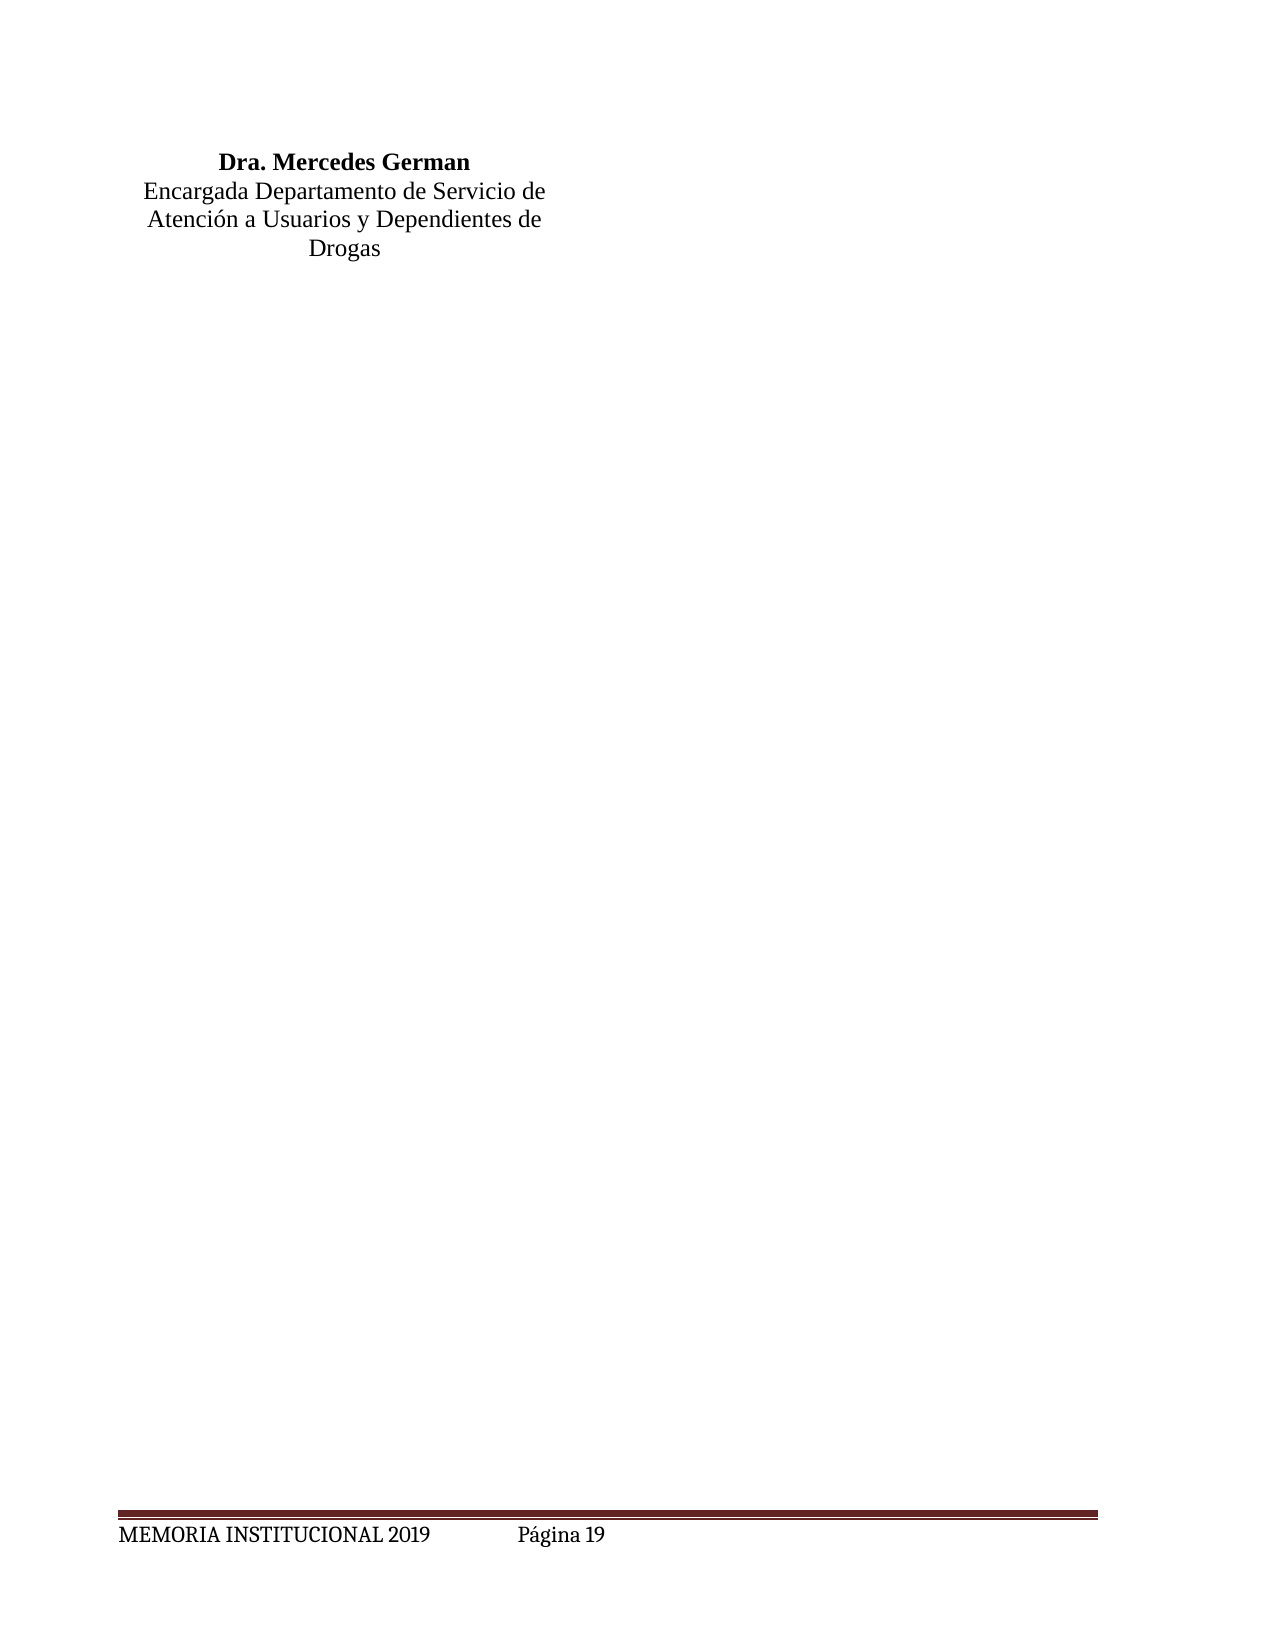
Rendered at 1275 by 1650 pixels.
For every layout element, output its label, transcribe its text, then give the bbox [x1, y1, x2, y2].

text Dra. Mercedes German [118, 147, 570, 176]
text Encargada Departamento de Servicio de Atención a Usuarios y Dependientes de Drogas [118, 176, 570, 262]
